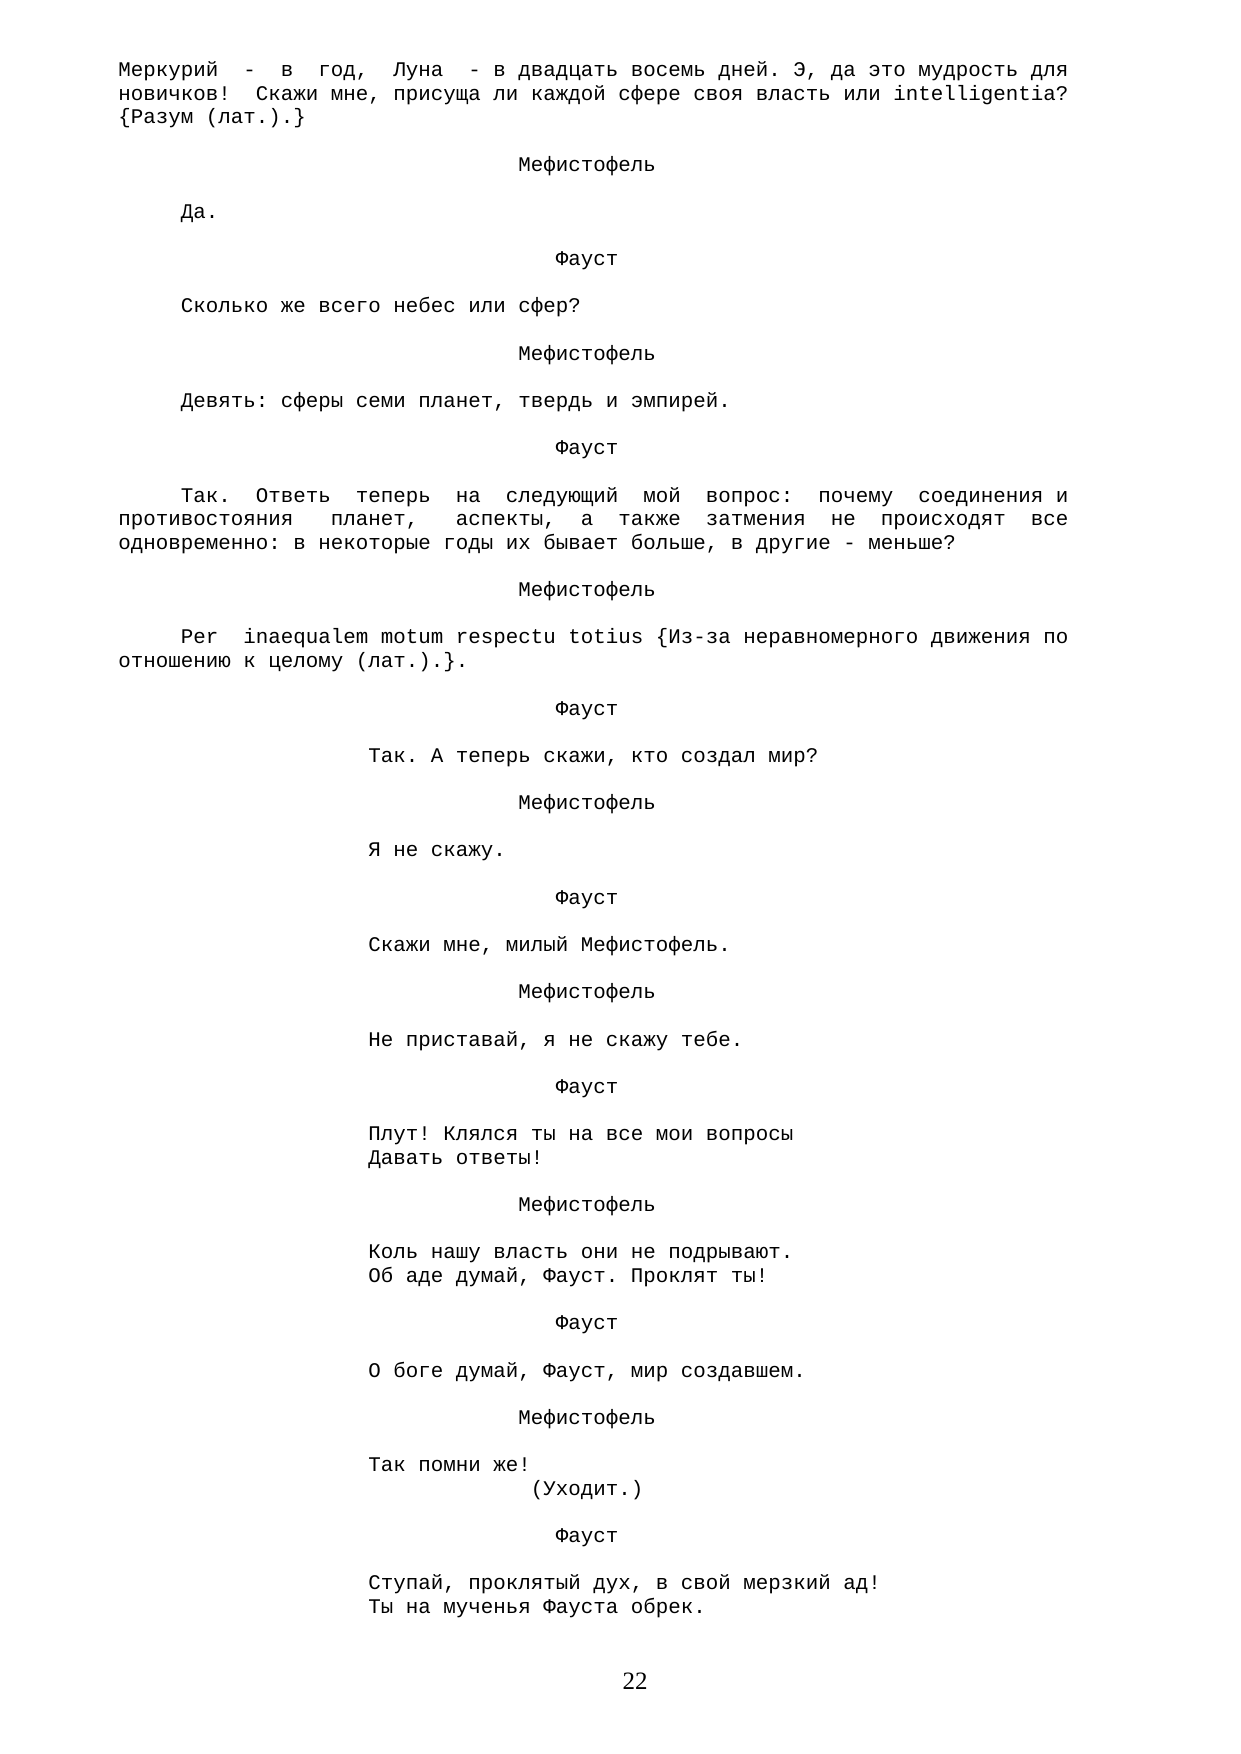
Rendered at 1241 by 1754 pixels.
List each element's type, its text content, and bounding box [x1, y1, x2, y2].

text О боге думай, Фауст, мир создавшем. [118, 1359, 1152, 1383]
text Фауст [118, 1076, 1152, 1099]
text Мефистофель [118, 1407, 1152, 1431]
text Мефистофель [118, 154, 1152, 177]
text Плут! Клялся ты на все мои вопросы [118, 1123, 1152, 1147]
text (Уходит.) [118, 1478, 1152, 1501]
text Мефистофель [118, 1194, 1152, 1218]
text новичков! Скажи мне, присуща ли каждой сфере своя власть или intelligentia? [118, 83, 1152, 106]
text Фауст [118, 437, 1152, 461]
text Фауст [118, 697, 1152, 721]
text Скажи мне, милый Мефистофель. [118, 934, 1152, 958]
text Мефистофель [118, 981, 1152, 1005]
text Так. Ответь теперь на следующий мой вопрос: почему соединения и [118, 485, 1152, 508]
text Девять: сферы семи планет, твердь и эмпирей. [118, 390, 1152, 414]
text отношению к целому (лат.).}. [118, 650, 1152, 674]
text Да. [118, 201, 1152, 224]
text противостояния планет, аспекты, а также затмения не происходят все [118, 508, 1152, 532]
text Так. А теперь скажи, кто создал мир? [118, 745, 1152, 768]
text Коль нашу власть они не подрывают. [118, 1241, 1152, 1265]
text Фауст [118, 1525, 1152, 1549]
text Ступай, проклятый дух, в свой мерзкий ад! [118, 1572, 1152, 1596]
text Фауст [118, 248, 1152, 272]
text Мефистофель [118, 343, 1152, 366]
text Фауст [118, 1312, 1152, 1336]
text Так помни же! [118, 1454, 1152, 1478]
text Ты на мученья Фауста обрек. [118, 1596, 1152, 1620]
text Per inaequalem motum respectu totius {Из-за неравномерного движения по [118, 627, 1152, 650]
text Меркурий - в год, Луна - в двадцать восемь дней. Э, да это мудрость для [118, 59, 1152, 83]
text {Разум (лат.).} [118, 106, 1152, 130]
text Об аде думай, Фауст. Проклят ты! [118, 1265, 1152, 1289]
text одновременно: в некоторые годы их бывает больше, в другие - меньше? [118, 532, 1152, 556]
text Фауст [118, 887, 1152, 910]
text Сколько же всего небес или сфер? [118, 296, 1152, 319]
text Мефистофель [118, 579, 1152, 603]
text Я не скажу. [118, 839, 1152, 863]
text Мефистофель [118, 792, 1152, 816]
text Давать ответы! [118, 1147, 1152, 1170]
text Не приставай, я не скажу тебе. [118, 1028, 1152, 1052]
